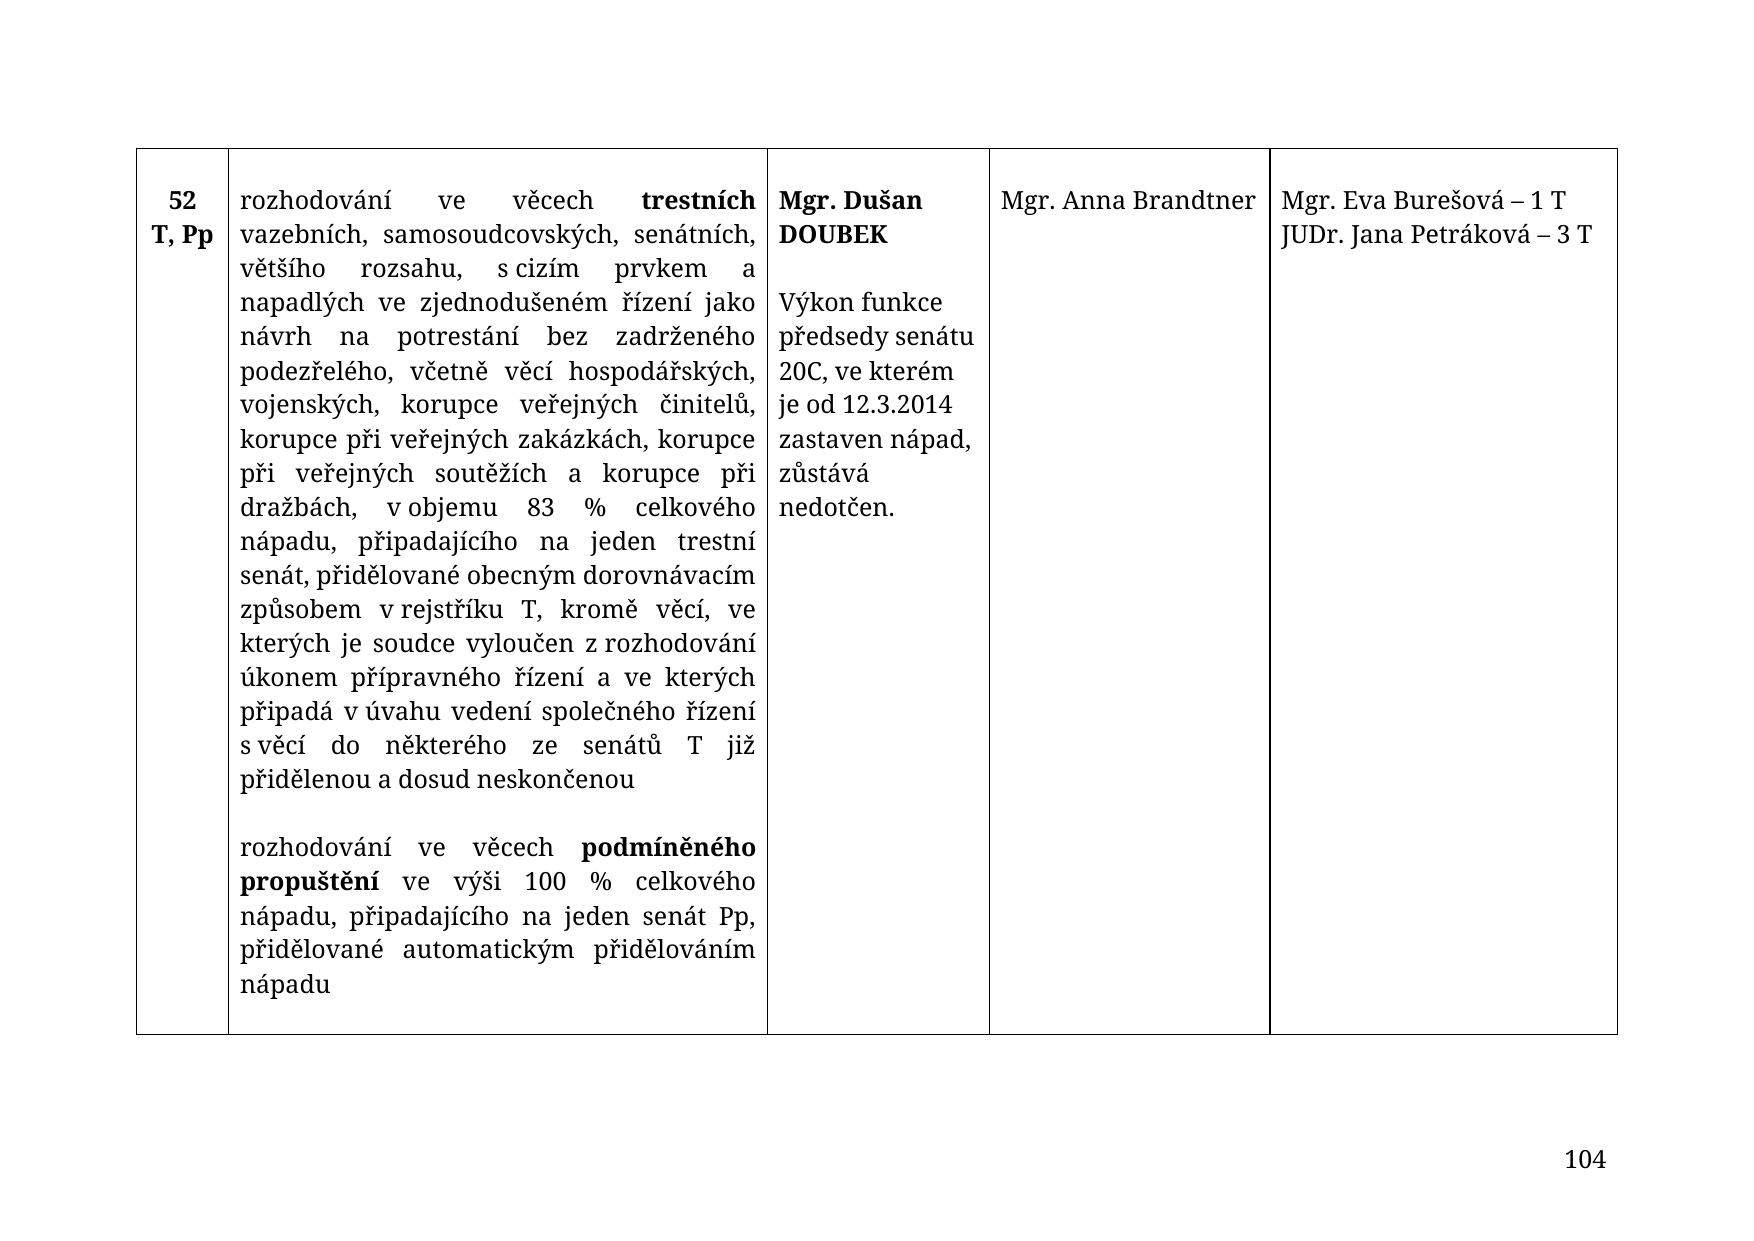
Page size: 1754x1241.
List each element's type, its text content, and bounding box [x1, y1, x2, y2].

table_cell Mgr. Anna Brandtner [990, 149, 1269, 1034]
table_cell rozhodování ve věcech trestních vazebních, samosoudcovských, senátních, většího rozsahu, s cizím prvkem a napadlých ve zjednodušeném řízení jako návrh na potrestání bez zadrženého podezřelého, včetně věcí hospodářských, vojenských, korupce veřejných činitelů, korupce při veřejných zakázkách, korupce při veřejných soutěžích a korupce při dražbách, v objemu 83 % celkového nápadu, připadajícího na jeden trestní senát, přidělované obecným dorovnávacím způsobem v rejstříku T, kromě věcí, ve kterých je soudce vyloučen z rozhodování úkonem přípravného řízení a ve kterých připadá v úvahu vedení společného řízení s věcí do některého ze senátů T již přidělenou a dosud neskončenou rozhodování ve věcech podmíněného propuštění ve výši 100 % celkového nápadu, připadajícího na jeden senát Pp, přidělované automatickým přidělováním nápadu [229, 149, 767, 1034]
table_cell Mgr. Eva Burešová – 1 T JUDr. Jana Petráková – 3 T [1271, 149, 1617, 1034]
table_cell 52 T, Pp [137, 149, 228, 1034]
table_cell Mgr. Dušan DOUBEK Výkon funkce předsedy senátu 20C, ve kterém je od 12.3.2014 zastaven nápad, zůstává nedotčen. [768, 149, 989, 1034]
